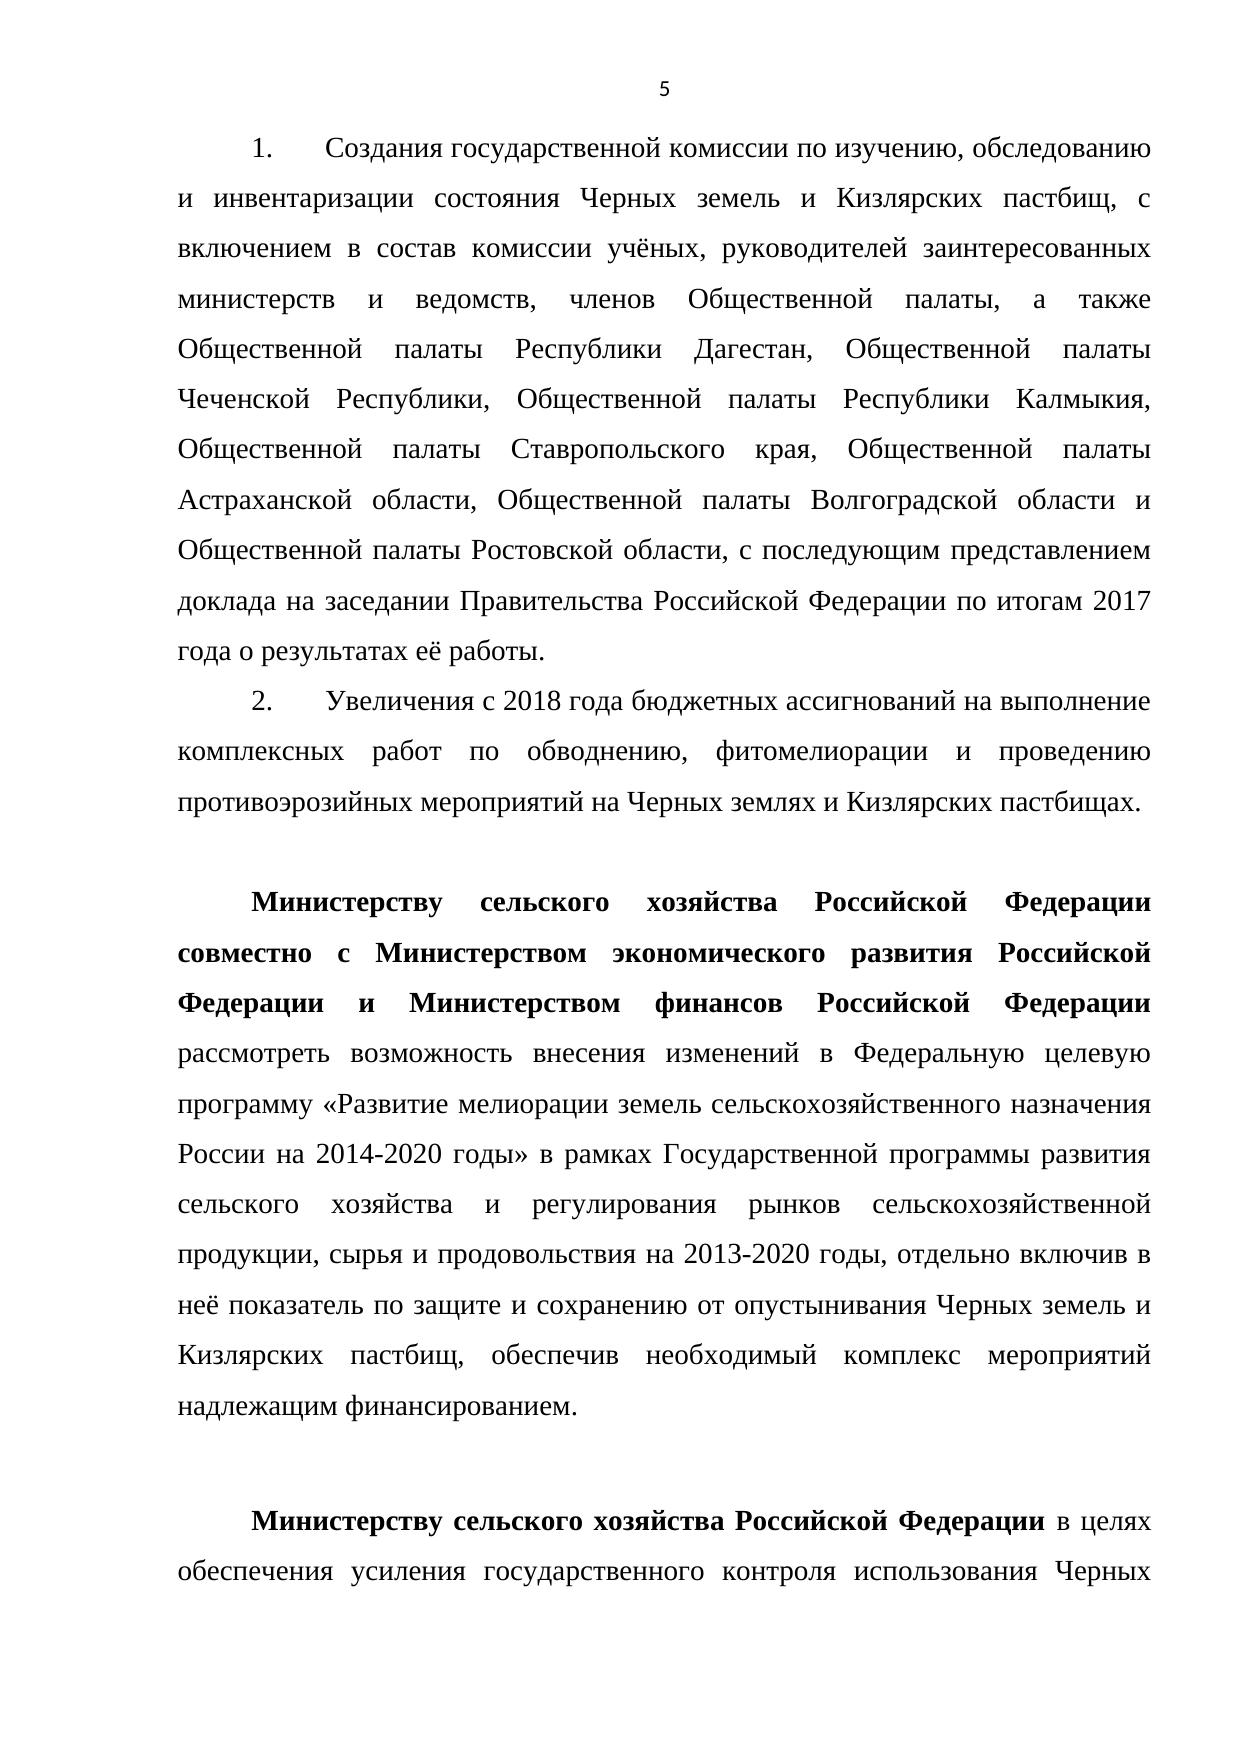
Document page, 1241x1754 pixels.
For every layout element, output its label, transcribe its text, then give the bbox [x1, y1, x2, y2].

text Министерству сельского хозяйства Российской Федерации совместно с Министерством экономического развития Российской Федерации и Министерством финансов Российской Федерации рассмотреть возможность внесения изменений в Федеральную целевую программу «Развитие мелиорации земель сельскохозяйственного назначения России на 2014-2020 годы» в рамках Государственной программы развития сельского хозяйства и регулирования рынков сельскохозяйственной продукции, сырья и продовольствия на 2013-2020 годы, отдельно включив в неё показатель по защите и сохранению от опустынивания Черных земель и Кизлярских пастбищ, обеспечив необходимый комплекс мероприятий надлежащим финансированием. [177, 884, 1152, 1421]
list Создания государственной комиссии по изучению, обследованию и инвентаризации состояния Черных земель и Кизлярских пастбищ, с включением в состав комиссии учёных, руководителей заинтересованных министерств и ведомств, членов Общественной палаты, а также Общественной палаты Республики Дагестан, Общественной палаты Чеченской Республики, Общественной палаты Республики Калмыкия, Общественной палаты Ставропольского края, Общественной палаты Астраханской области, Общественной палаты Волгоградской области и Общественной палаты Ростовской области, с последующим представлением доклада на заседании Правительства Российской Федерации по итогам 2017 года о результатах её работы. [177, 130, 1152, 666]
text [177, 1503, 1152, 1586]
list Увеличения с 2018 года бюджетных ассигнований на выполнение комплексных работ по обводнению, фитомелиорации и проведению противоэрозийных мероприятий на Черных землях и Кизлярских пастбищах. [177, 683, 1152, 817]
